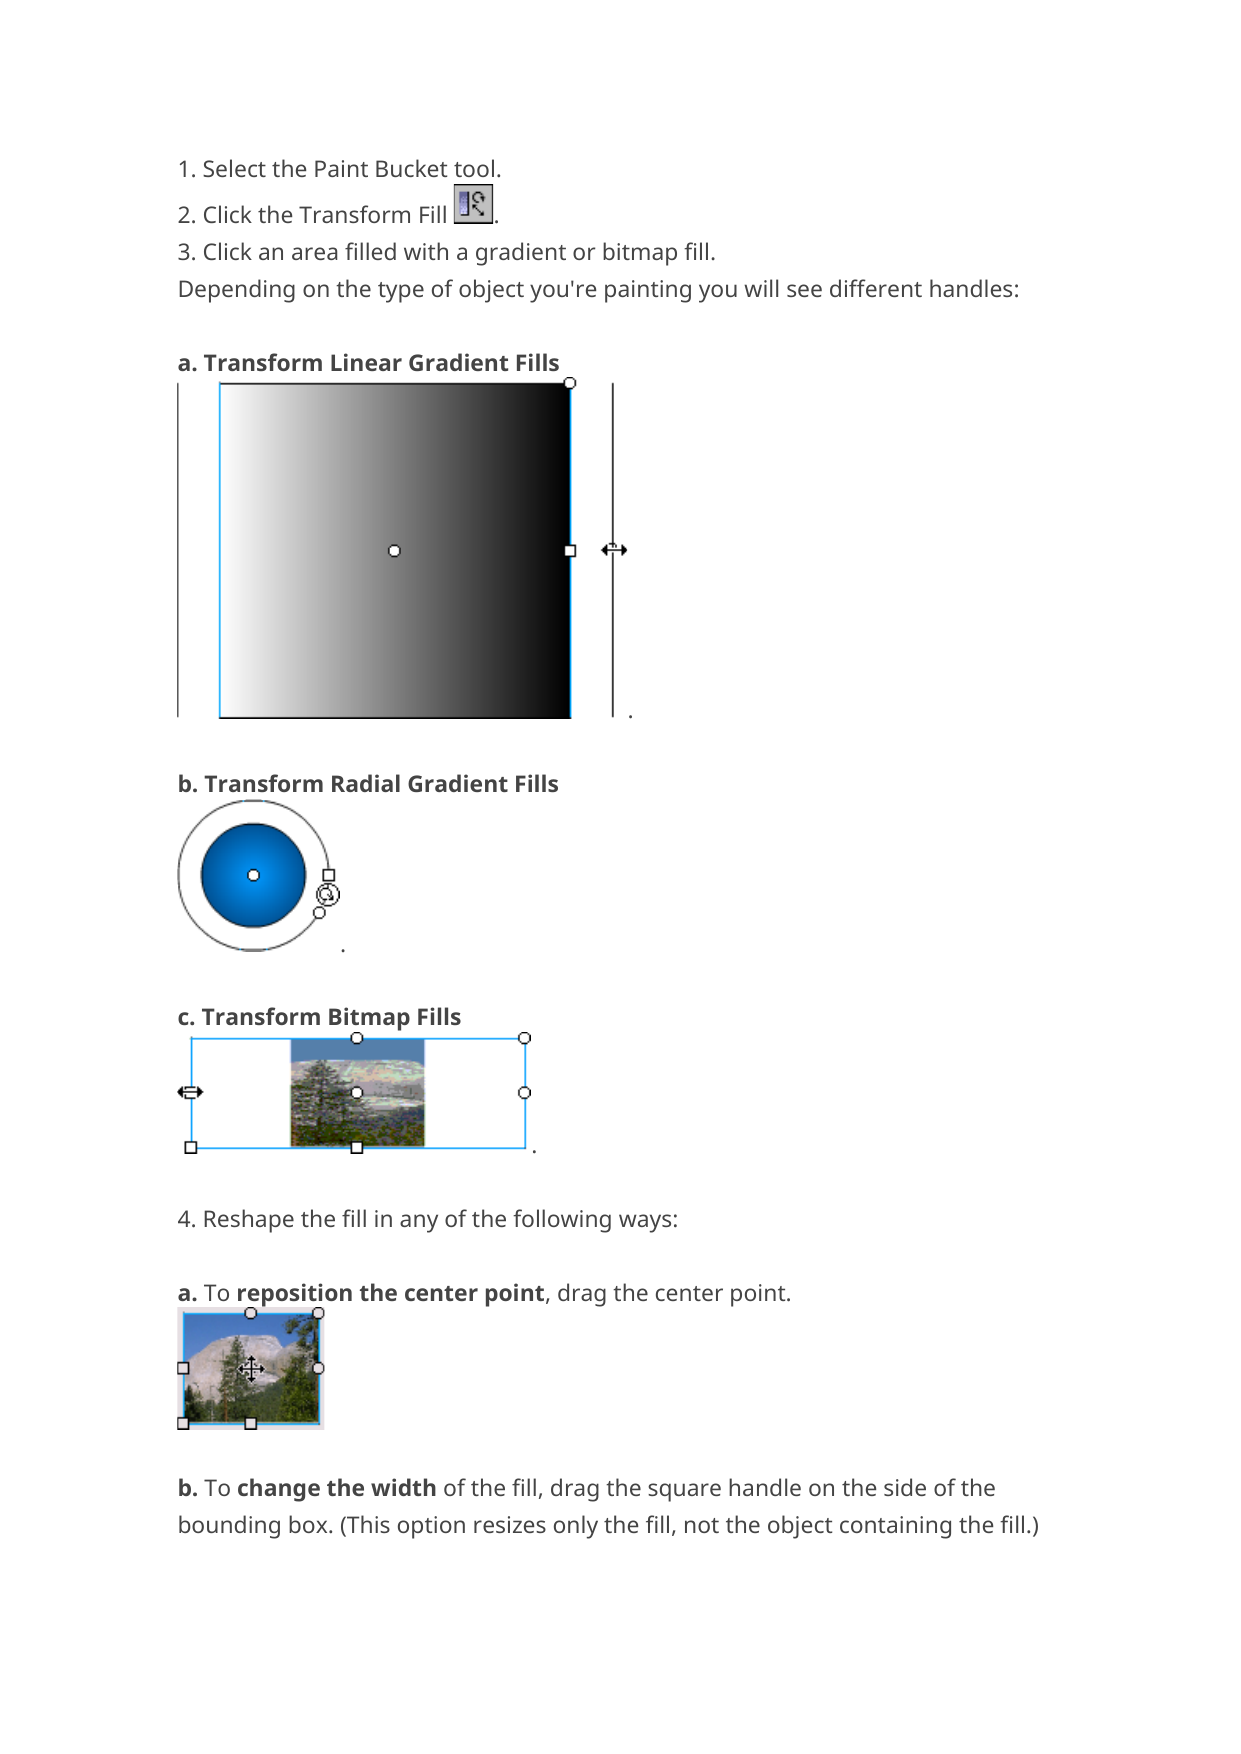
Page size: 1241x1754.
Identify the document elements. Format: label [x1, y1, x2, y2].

picture [177, 377, 628, 719]
picture [177, 799, 340, 952]
picture [177, 1307, 325, 1430]
text [177, 148, 1063, 1540]
picture [177, 1032, 531, 1154]
picture [453, 184, 494, 224]
